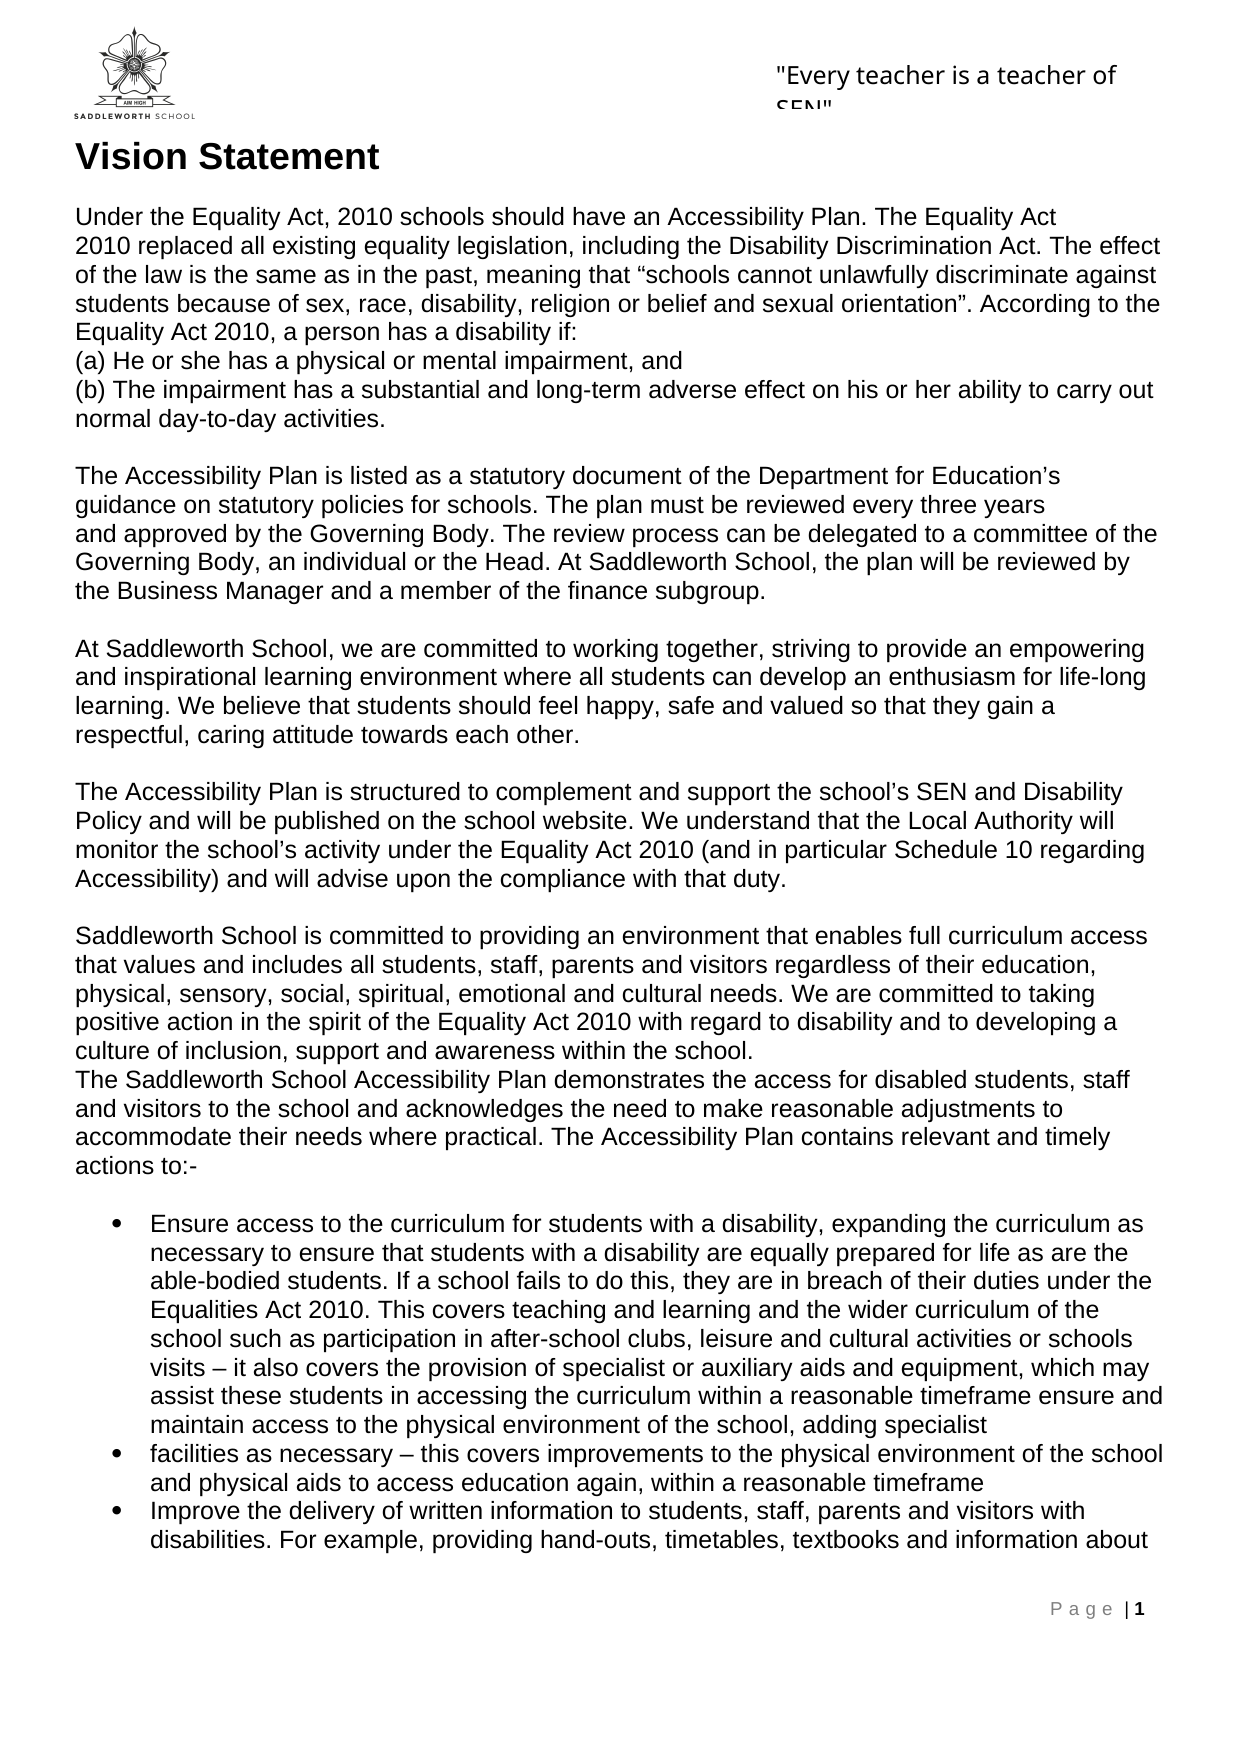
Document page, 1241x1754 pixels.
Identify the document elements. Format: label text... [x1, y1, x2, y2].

text 2010 replaced all existing equality legislation, including the Disability Discrimination Act. The effect of the law is the same as in the past, meaning that “schools cannot unlawfully discriminate against students because of sex, race, disability, religion or belief and sexual orientation”. According to the Equality Act 2010, a person has a disability if: [75, 231, 1165, 346]
text (b) The impairment has a substantial and long-term adverse effect on his or her ability to carry out normal day-to-day activities. [75, 375, 1165, 432]
text guidance on statutory policies for schools. The plan must be reviewed every three years [75, 490, 1165, 519]
text The Saddleworth School Accessibility Plan demonstrates the access for disabled students, staff and visitors to the school and acknowledges the need to make reasonable adjustments to accommodate their needs where practical. The Accessibility Plan contains relevant and timely actions to:- [75, 1065, 1165, 1180]
text At Saddleworth School, we are committed to working together, striving to provide an empowering and inspirational learning environment where all students can develop an enthusiasm for life-long learning. We believe that students should feel happy, safe and valued so that they gain a respectful, caring attitude towards each other. [75, 634, 1165, 749]
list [112, 1496, 1165, 1554]
text Saddleworth School is committed to providing an environment that enables full curriculum access that values and includes all students, staff, parents and visitors regardless of their education, physical, sensory, social, spiritual, emotional and cultural needs. We are committed to taking positive action in the spirit of the Equality Act 2010 with regard to disability and to developing a culture of inclusion, support and awareness within the school. [75, 921, 1165, 1065]
text The Accessibility Plan is structured to complement and support the school’s SEN and Disability Policy and will be published on the school website. We understand that the Local Authority will monitor the school’s activity under the Equality Act 2010 (and in particular Schedule 10 regarding Accessibility) and will advise upon the compliance with that duty. [75, 777, 1165, 892]
list facilities as necessary – this covers improvements to the physical environment of the school and physical aids to access education again, within a reasonable timeframe [112, 1439, 1165, 1496]
picture [65, 26, 204, 119]
text Under the Equality Act, 2010 schools should have an Accessibility Plan. The Equality Act [75, 202, 1165, 231]
list Ensure access to the curriculum for students with a disability, expanding the curriculum as necessary to ensure that students with a disability are equally prepared for life as are the able-bodied students. If a school fails to do this, they are in breach of their duties under the Equalities Act 2010. This covers teaching and learning and the wider curriculum of the school such as participation in after-school clubs, leisure and cultural activities or schools visits – it also covers the provision of specialist or auxiliary aids and equipment, which may assist these students in accessing the curriculum within a reasonable timeframe ensure and maintain access to the physical environment of the school, adding specialist [112, 1209, 1165, 1439]
text and approved by the Governing Body. The review process can be delegated to a committee of the Governing Body, an individual or the Head. At Saddleworth School, the plan will be reviewed by the Business Manager and a member of the finance subgroup. [75, 519, 1165, 605]
subtitle Vision Statement [75, 134, 1165, 177]
text The Accessibility Plan is listed as a statutory document of the Department for Education’s [75, 461, 1165, 490]
text (a) He or she has a physical or mental impairment, and [75, 346, 1165, 375]
